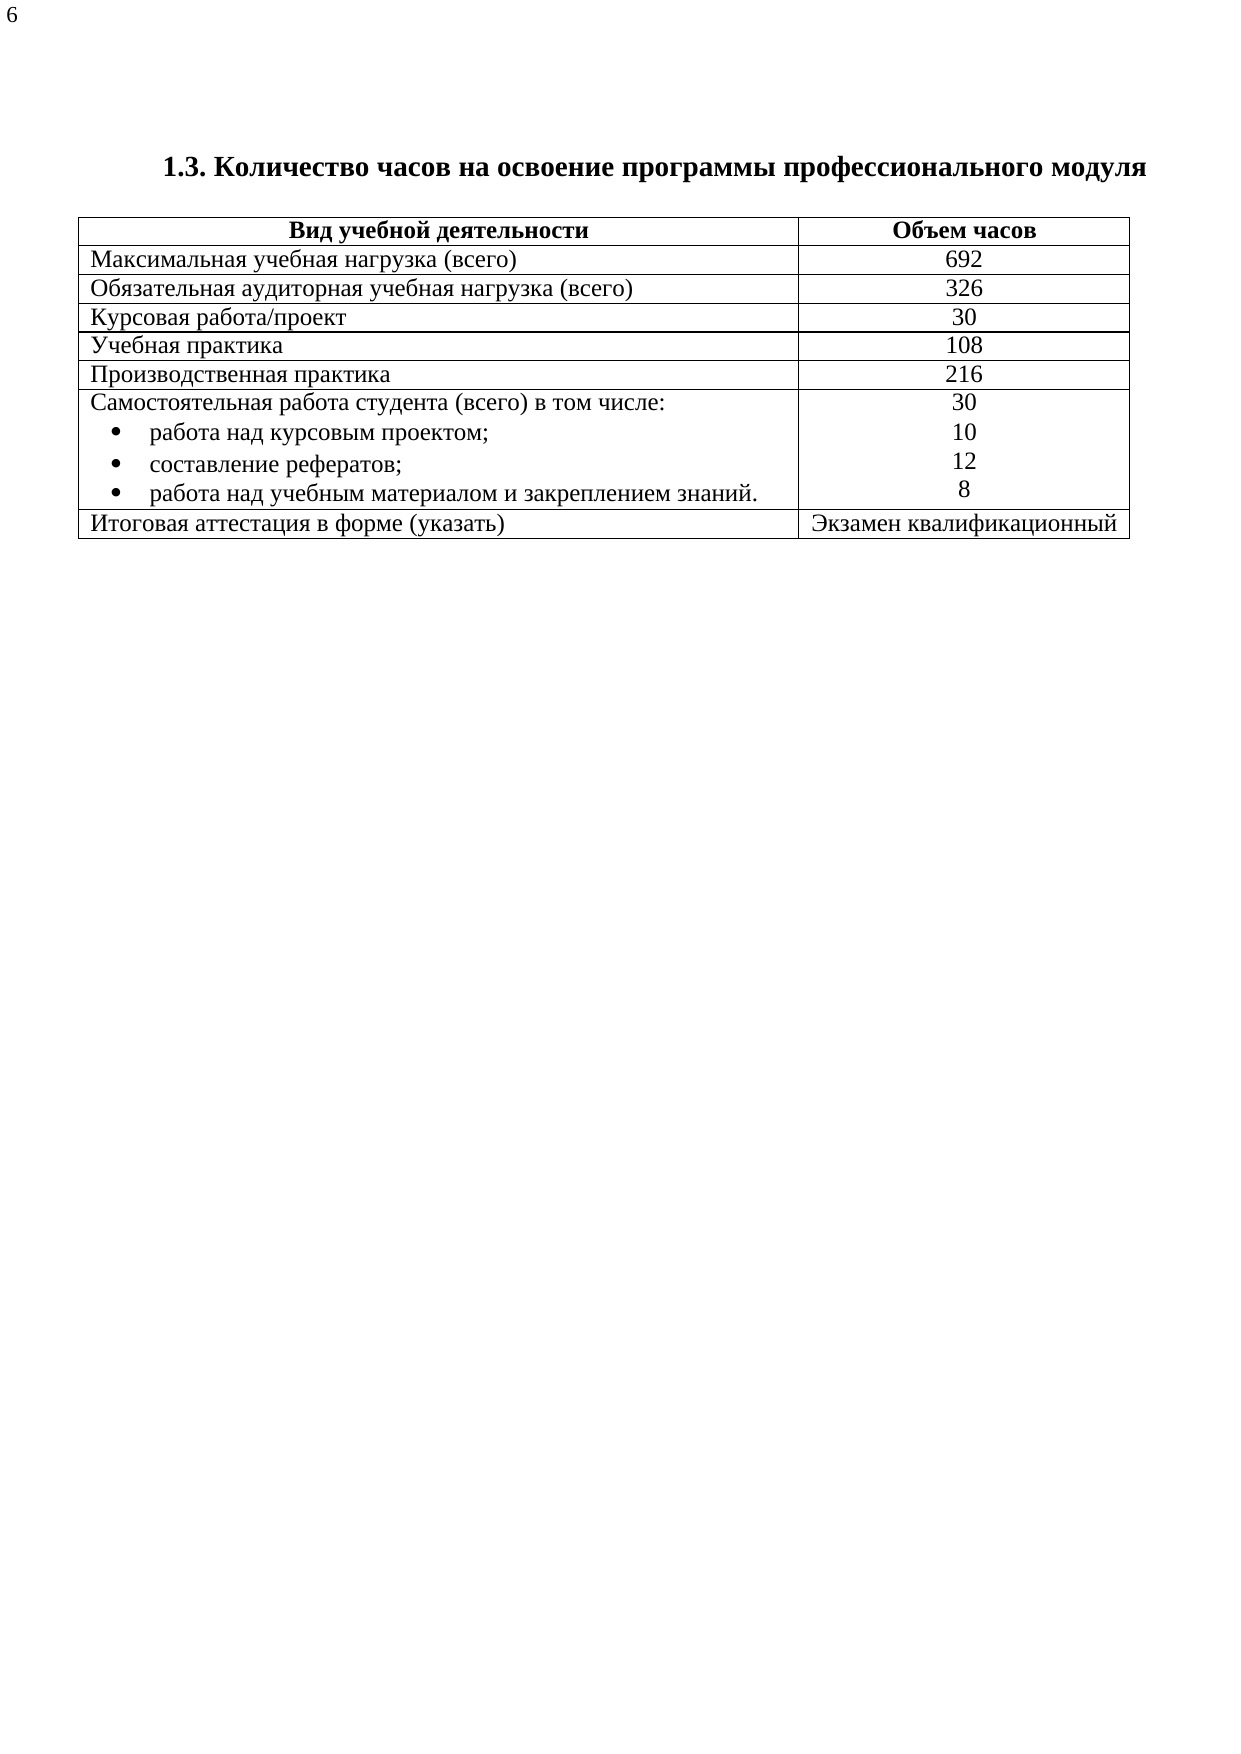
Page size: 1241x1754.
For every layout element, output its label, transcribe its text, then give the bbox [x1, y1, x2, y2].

table_cell Производственная практика [79, 361, 798, 389]
table_cell 216 [799, 361, 1129, 389]
table_cell Учебная практика [79, 333, 798, 360]
table_cell Обязательная аудиторная учебная нагрузка (всего) [79, 275, 798, 303]
table_cell составление рефератов; работа над учебным материалом и закреплением знаний. [79, 448, 798, 509]
table_header Вид учебной деятельности [79, 218, 798, 245]
table_cell 108 [799, 333, 1129, 360]
table_cell 10 [799, 417, 1129, 448]
table_cell Экзамен квалификационный [799, 510, 1129, 538]
table_cell Курсовая работа/проект [79, 304, 798, 331]
table_cell 326 [799, 275, 1129, 303]
table_cell 30 [799, 390, 1129, 417]
table_cell 692 [799, 246, 1129, 274]
subtitle Количество часов на освоение программы профессионального модуля [162, 149, 1207, 183]
table_cell 30 [799, 304, 1129, 331]
table_cell Итоговая аттестация в форме (указать) [79, 510, 798, 538]
table_header Объем часов [799, 218, 1129, 245]
table_cell 12 8 [799, 448, 1129, 509]
table_cell работа над курсовым проектом; [79, 417, 798, 448]
table_cell Максимальная учебная нагрузка (всего) [79, 246, 798, 274]
table_cell Самостоятельная работа студента (всего) в том числе: [79, 390, 798, 417]
